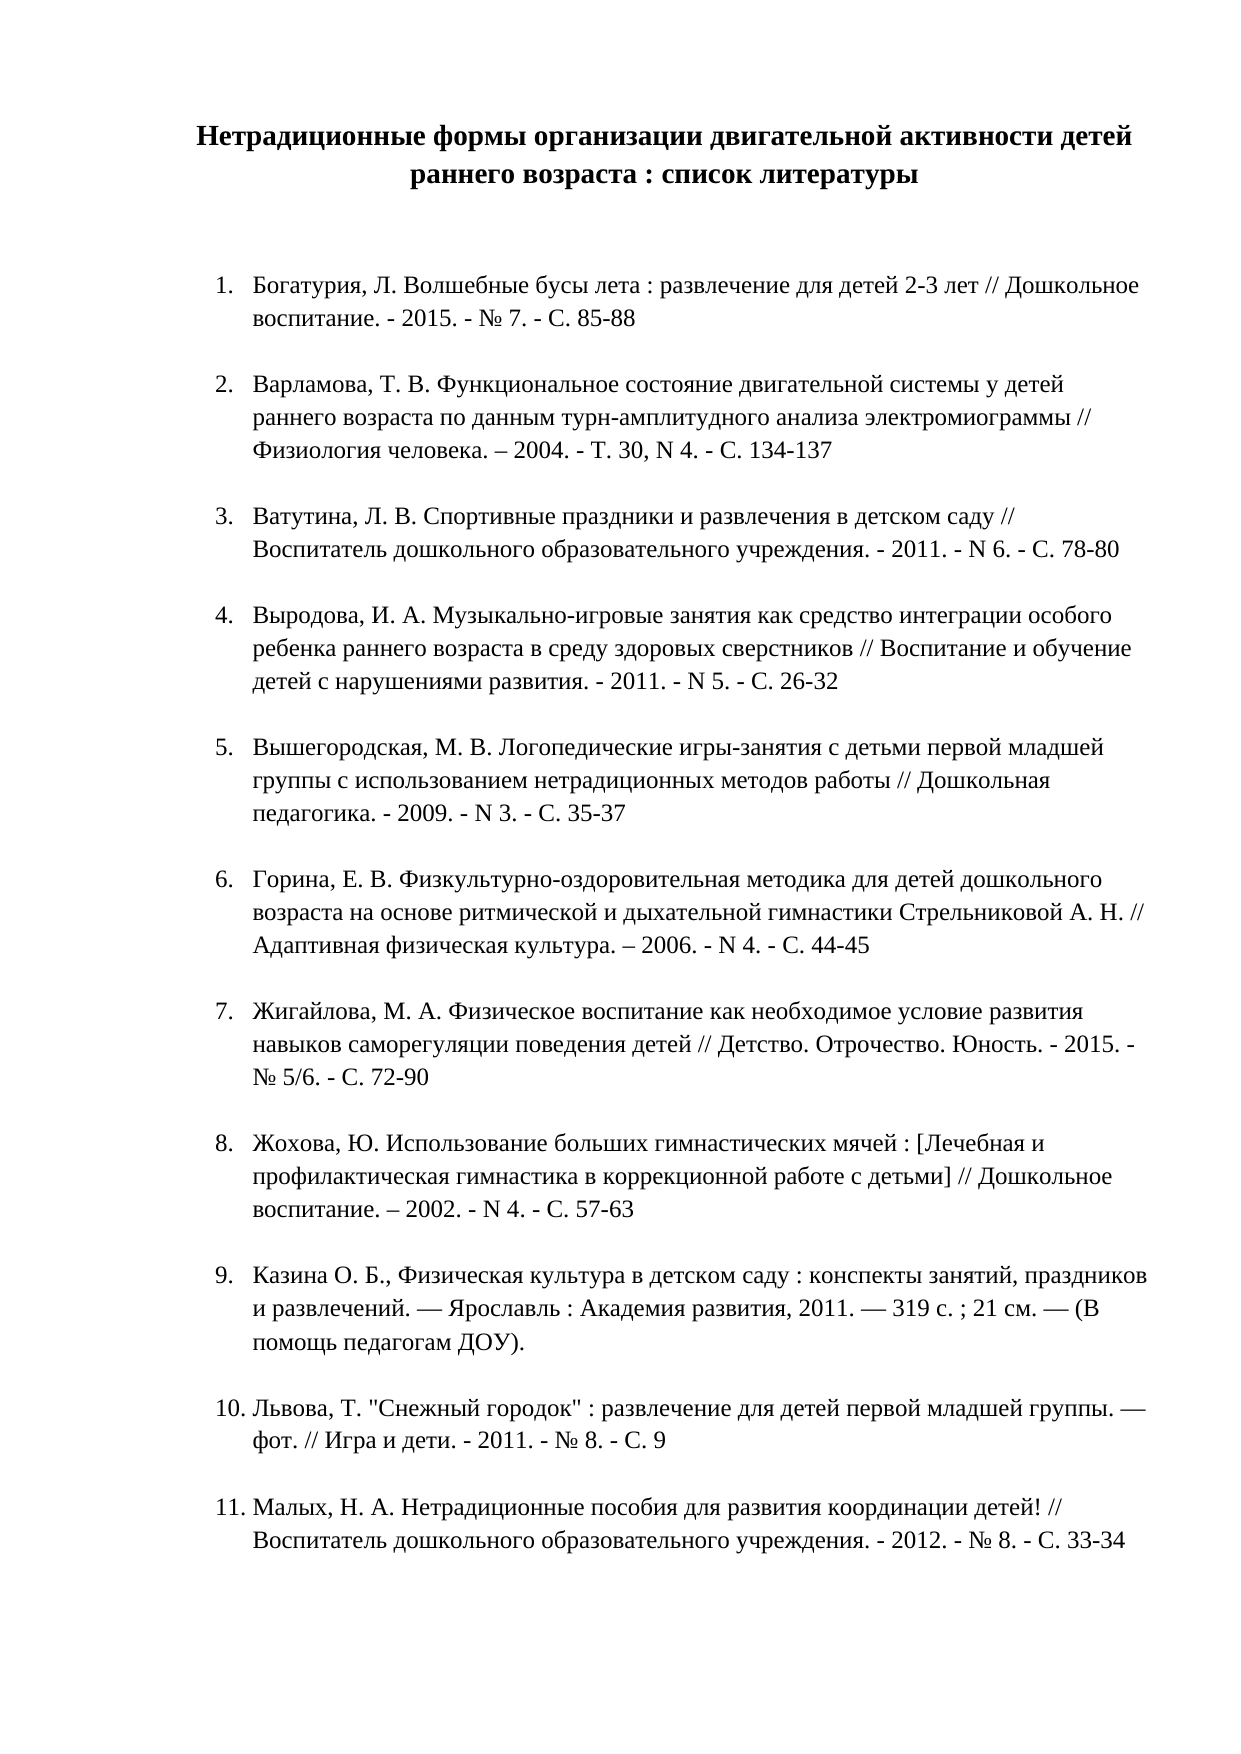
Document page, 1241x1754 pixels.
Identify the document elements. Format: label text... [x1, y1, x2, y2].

list Богатурия, Л. Волшебные бусы лета : развлечение для детей 2-3 лет // Дошкольное воспитание. - 2015. - № 7. - С. 85-88 [215, 270, 1152, 332]
list Малых, Н. А. Нетрадиционные пособия для развития координации детей! // Воспитатель дошкольного образовательного учреждения. - 2012. - № 8. - С. 33-34 [215, 1492, 1152, 1553]
list Вышегородская, М. В. Логопедические игры-занятия с детьми первой младшей группы с использованием нетрадиционных методов работы // Дошкольная педагогика. - 2009. - N 3. - С. 35-37 [215, 732, 1152, 827]
list Горина, Е. В. Физкультурно-оздоровительная методика для детей дошкольного возраста на основе ритмической и дыхательной гимнастики Стрельниковой А. Н. // Адаптивная физическая культура. – 2006. - N 4. - С. 44-45 [215, 864, 1152, 959]
text Нетрадиционные формы организации двигательной активности детей раннего возраста : список литературы [177, 118, 1152, 190]
list Жохова, Ю. Использование больших гимнастических мячей : [Лечебная и профилактическая гимнастика в коррекционной работе с детьми] // Дошкольное воспитание. – 2002. - N 4. - С. 57-63 [215, 1128, 1152, 1223]
list Ватутина, Л. В. Спортивные праздники и развлечения в детском саду // Воспитатель дошкольного образовательного учреждения. - 2011. - N 6. - С. 78-80 [215, 501, 1152, 563]
list Варламова, Т. В. Функциональное состояние двигательной системы у детей раннего возраста по данным турн-амплитудного анализа электромиограммы // Физиология человека. – 2004. - Т. 30, N 4. - С. 134-137 [215, 369, 1152, 464]
list Львова, Т. "Снежный городок" : развлечение для детей первой младшей группы. — фот. // Игра и дети. - 2011. - № 8. - С. 9 [215, 1393, 1152, 1454]
list Жигайлова, М. А. Физическое воспитание как необходимое условие развития навыков саморегуляции поведения детей // Детство. Отрочество. Юность. - 2015. - № 5/6. - С. 72-90 [215, 996, 1152, 1091]
list Казина О. Б., Физическая культура в детском саду : конспекты занятий, праздников и развлечений. — Ярославль : Академия развития, 2011. — 319 с. ; 21 см. — (В помощь педагогам ДОУ). [215, 1261, 1152, 1355]
list Выродова, И. А. Музыкально-игровые занятия как средство интеграции особого ребенка раннего возраста в среду здоровых сверстников // Воспитание и обучение детей с нарушениями развития. - 2011. - N 5. - С. 26-32 [215, 600, 1152, 695]
